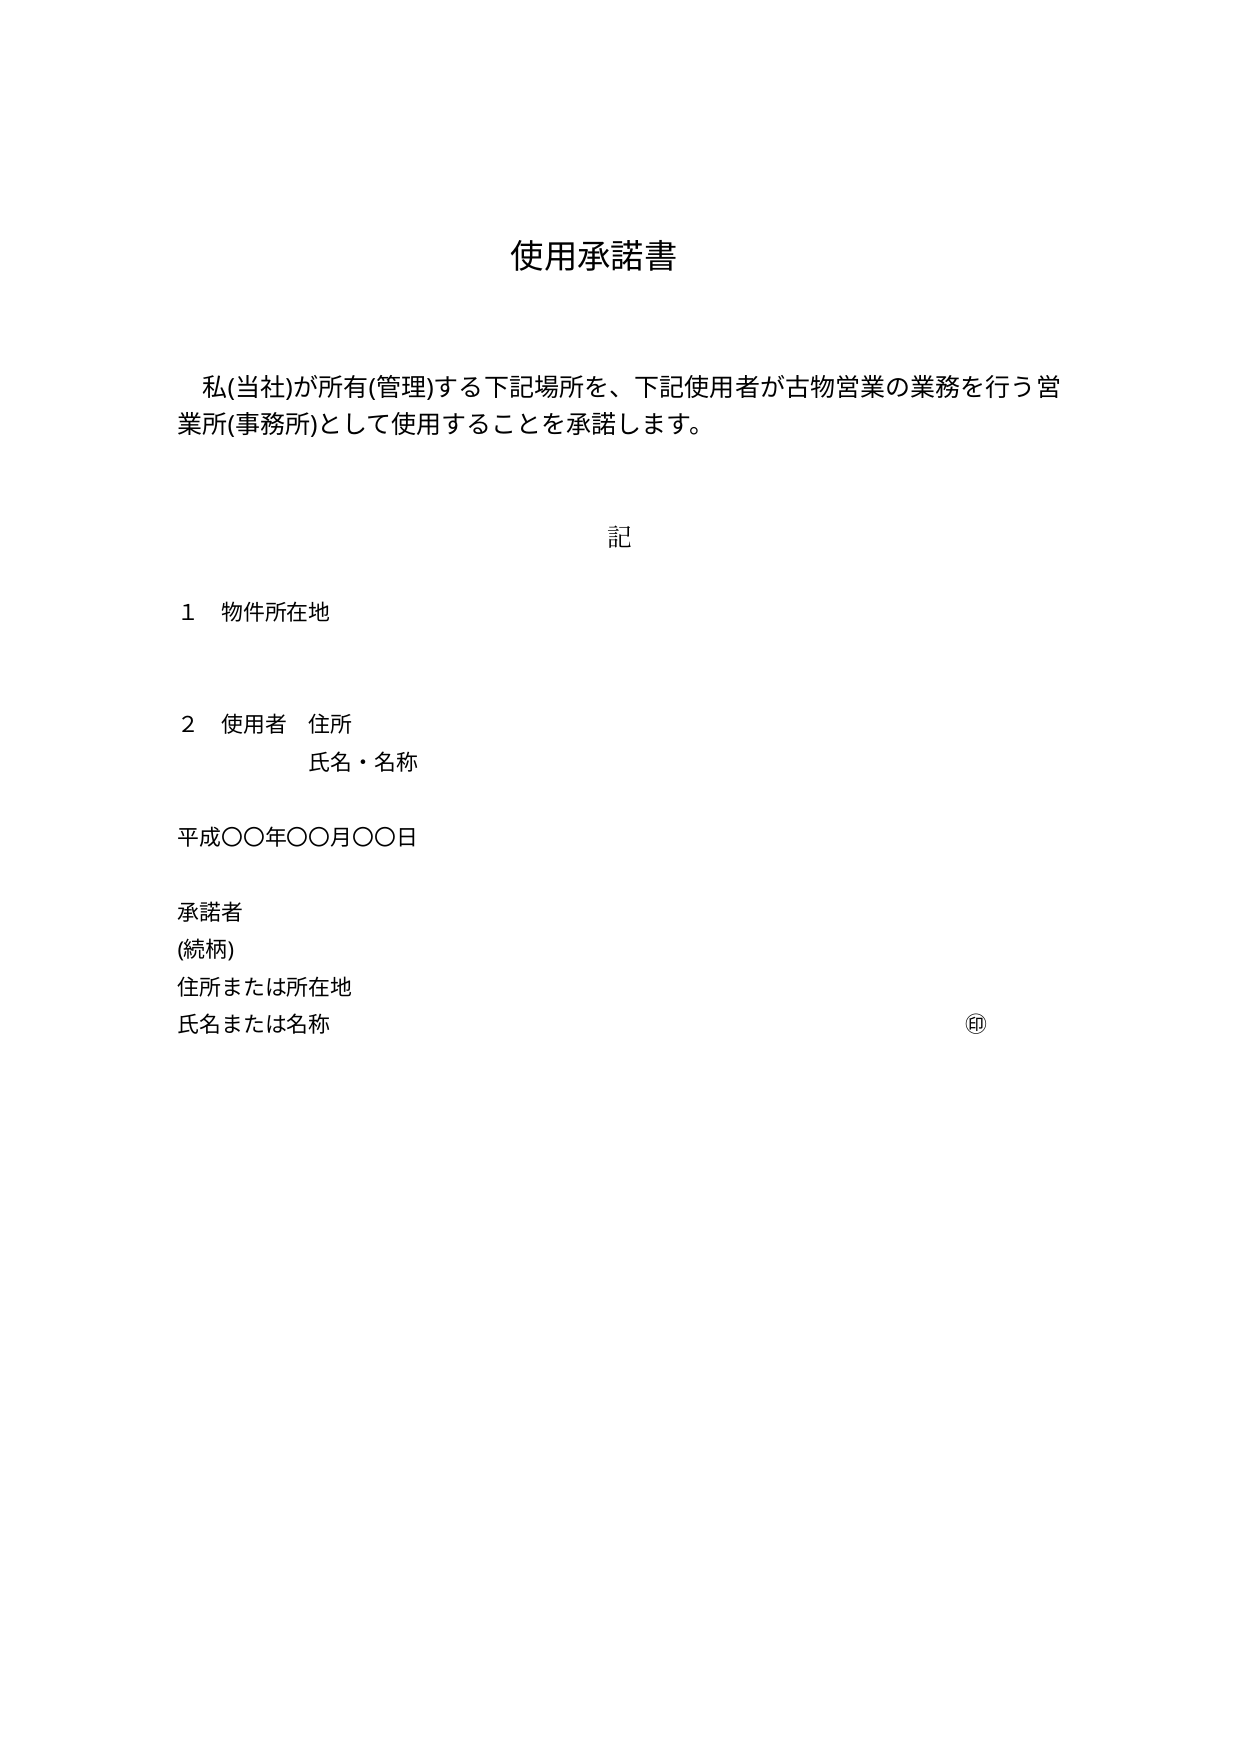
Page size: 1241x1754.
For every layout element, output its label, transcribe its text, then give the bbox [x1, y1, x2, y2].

text 承諾者 [177, 892, 1063, 929]
text ２ 使用者 住所 [177, 704, 1063, 742]
text 氏名または名称 ㊞ [177, 1004, 1063, 1042]
text 私(当社)が所有(管理)する下記場所を、下記使用者が古物営業の業務を行う営業所(事務所)として使用することを承諾します。 [177, 367, 1063, 442]
text 平成〇〇年〇〇月〇〇日 [177, 817, 1063, 854]
text (続柄) [177, 929, 1063, 967]
text 氏名・名称 [177, 742, 1063, 779]
subtitle 記 [177, 517, 1063, 554]
text 使用承諾書 [177, 217, 1063, 292]
text １ 物件所在地 [177, 592, 1063, 629]
text 住所または所在地 [177, 967, 1063, 1004]
